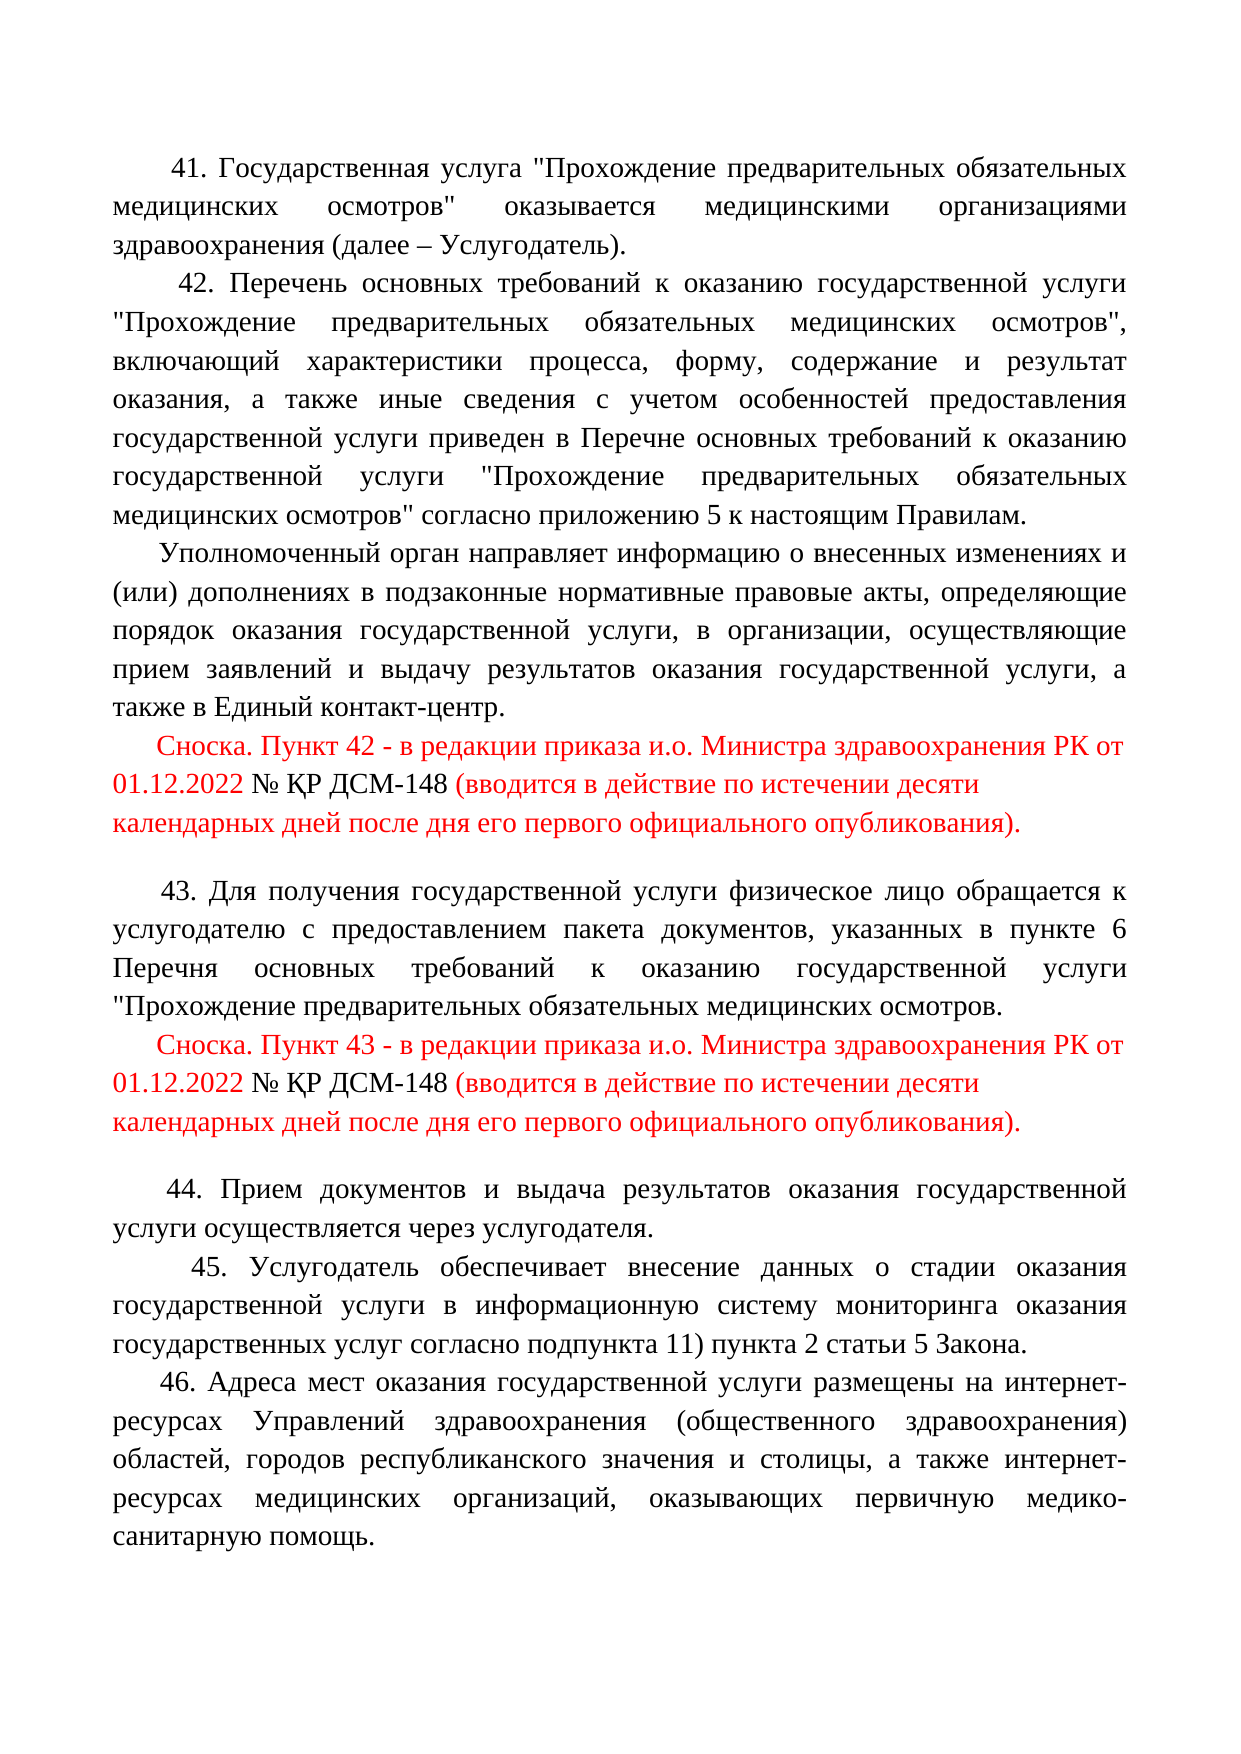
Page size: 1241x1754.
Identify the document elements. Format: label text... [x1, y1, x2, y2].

text 42. Перечень основных требований к оказанию государственной услуги "Прохождение предварительных обязательных медицинских осмотров", включающий характеристики процесса, форму, содержание и результат оказания, а также иные сведения с учетом особенностей предоставления государственной услуги приведен в Перечне основных требований к оказанию государственной услуги "Прохождение предварительных обязательных медицинских осмотров" согласно приложению 5 к настоящим Правилам. [112, 266, 1128, 530]
text Сноска. Пункт 43 - в редакции приказа и.о. Министра здравоохранения РК от 01.12.2022 № ҚР ДСМ-148 (вводится в действие по истечении десяти календарных дней после дня его первого официального опубликования). [112, 1027, 1128, 1168]
text 43. Для получения государственной услуги физическое лицо обращается к услугодателю с предоставлением пакета документов, указанных в пункте 6 Перечня основных требований к оказанию государственной услуги "Прохождение предварительных обязательных медицинских осмотров. [112, 873, 1128, 1022]
text 45. Услугодатель обеспечивает внесение данных о стадии оказания государственной услуги в информационную систему мониторинга оказания государственных услуг согласно подпункта 11) пункта 2 статьи 5 Закона. [112, 1249, 1128, 1359]
text 41. Государственная услуга "Прохождение предварительных обязательных медицинских осмотров" оказывается медицинскими организациями здравоохранения (далее – Услугодатель). [112, 150, 1128, 261]
text 44. Прием документов и выдача результатов оказания государственной услуги осуществляется через услугодателя. [112, 1172, 1128, 1244]
text 46. Адреса мест оказания государственной услуги размещены на интернет-ресурсах Управлений здравоохранения (общественного здравоохранения) областей, городов республиканского значения и столицы, а также интернет-ресурсах медицинских организаций, оказывающих первичную медико-санитарную помощь. [112, 1364, 1128, 1552]
text Сноска. Пункт 42 - в редакции приказа и.о. Министра здравоохранения РК от 01.12.2022 № ҚР ДСМ-148 (вводится в действие по истечении десяти календарных дней после дня его первого официального опубликования). [112, 728, 1128, 869]
text Уполномоченный орган направляет информацию о внесенных изменениях и (или) дополнениях в подзаконные нормативные правовые акты, определяющие порядок оказания государственной услуги, в организации, осуществляющие прием заявлений и выдачу результатов оказания государственной услуги, а также в Единый контакт-центр. [112, 535, 1128, 723]
